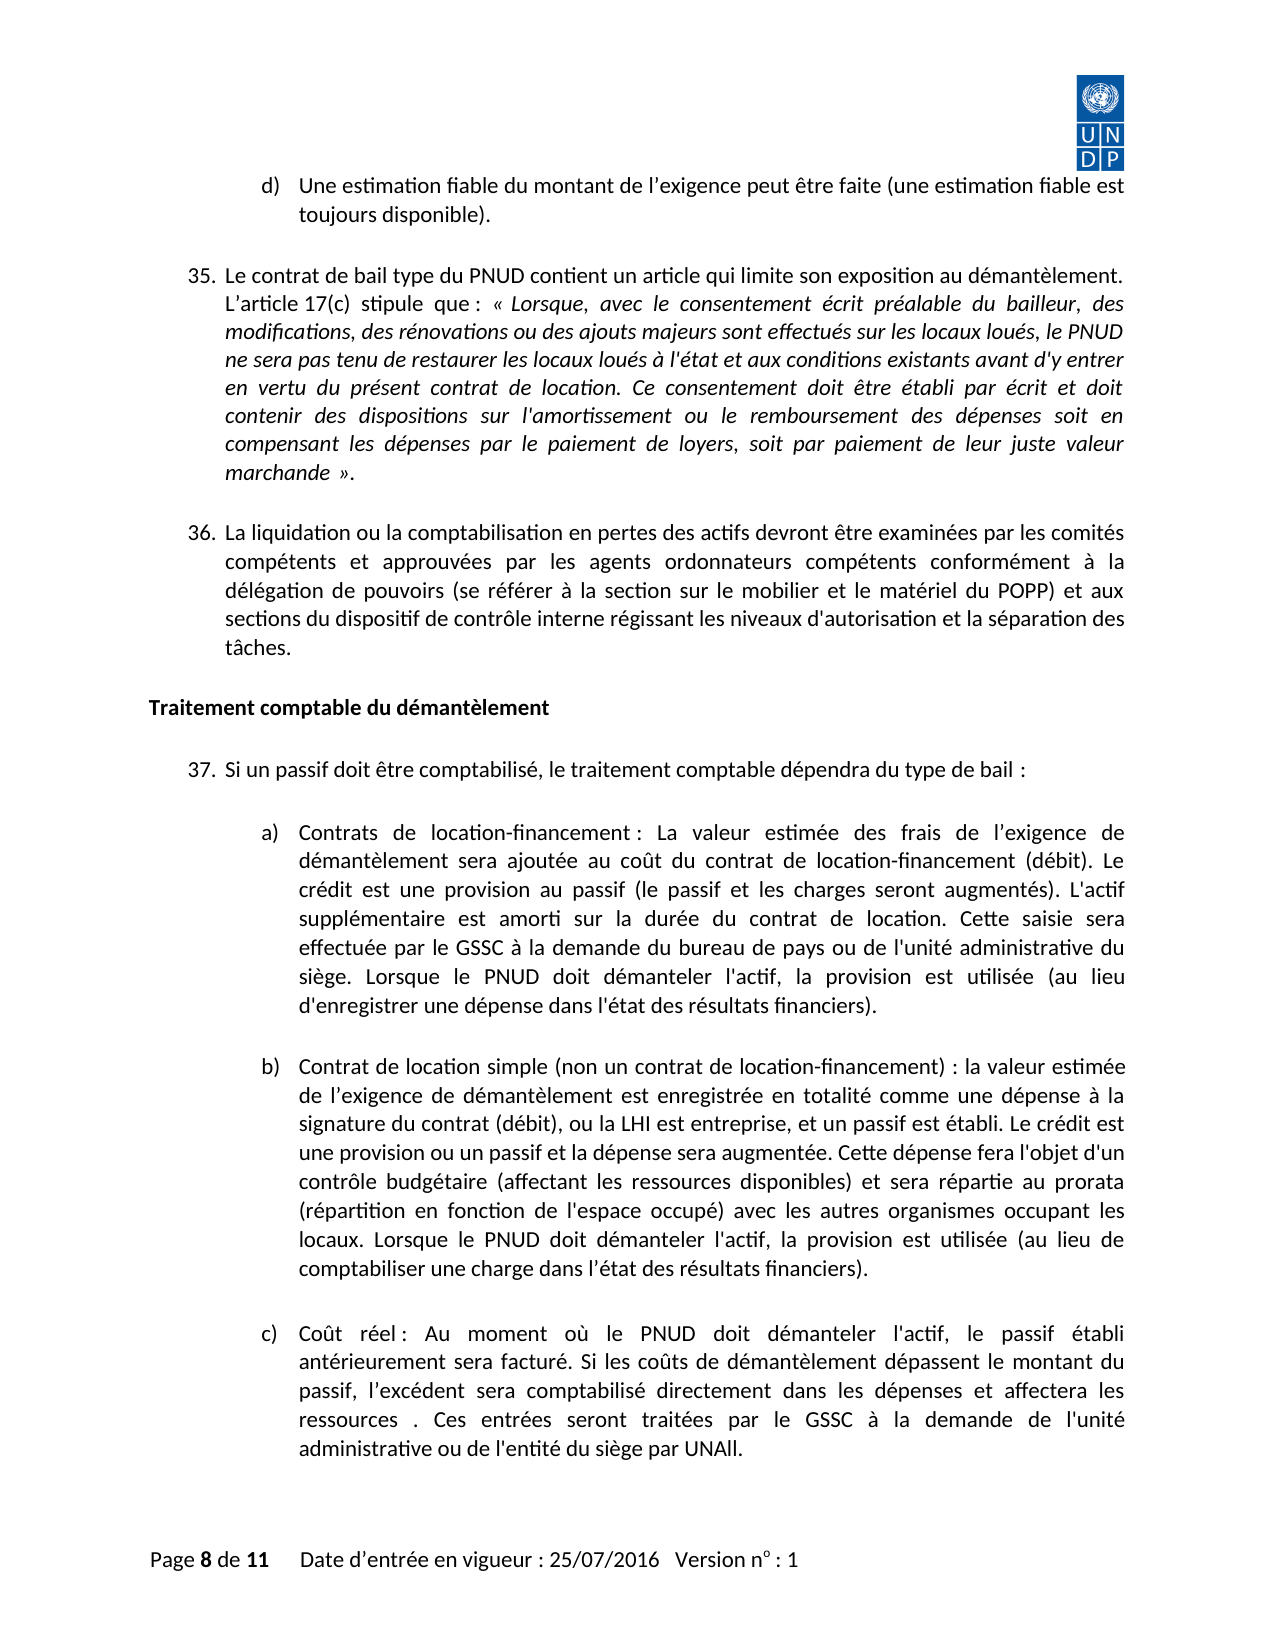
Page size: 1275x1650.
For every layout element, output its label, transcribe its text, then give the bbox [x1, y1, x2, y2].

list La liquidation ou la comptabilisation en pertes des actifs devront être examinées par les comités compétents et approuvées par les agents ordonnateurs compétents conformément à la délégation de pouvoirs (se référer à la section sur le mobilier et le matériel du POPP) et aux sections du dispositif de contrôle interne régissant les niveaux d'autorisation et la séparation des tâches. [187, 518, 1126, 661]
list Contrat de location simple (non un contrat de location-financement) : la valeur estimée de l’exigence de démantèlement est enregistrée en totalité comme une dépense à la signature du contrat (débit), ou la LHI est entreprise, et un passif est établi. Le crédit est une provision ou un passif et la dépense sera augmentée. Cette dépense fera l'objet d'un contrôle budgétaire (affectant les ressources disponibles) et sera répartie au prorata (répartition en fonction de l'espace occupé) avec les autres organismes occupant les locaux. Lorsque le PNUD doit démanteler l'actif, la provision est utilisée (au lieu de comptabiliser une charge dans l’état des résultats financiers). [261, 1052, 1126, 1282]
list Si un passif doit être comptabilisé, le traitement comptable dépendra du type de bail : [187, 755, 1125, 783]
list Contrats de location-financement : La valeur estimée des frais de l’exigence de démantèlement sera ajoutée au coût du contrat de location-financement (débit). Le crédit est une provision au passif (le passif et les charges seront augmentés). L'actif supplémentaire est amorti sur la durée du contrat de location. Cette saisie sera effectuée par le GSSC à la demande du bureau de pays ou de l'unité administrative du siège. Lorsque le PNUD doit démanteler l'actif, la provision est utilisée (au lieu d'enregistrer une dépense dans l'état des résultats financiers). [261, 818, 1126, 1019]
picture [1075, 75, 1126, 172]
subtitle Traitement comptable du démantèlement [148, 693, 1125, 721]
list Coût réel : Au moment où le PNUD doit démanteler l'actif, le passif établi antérieurement sera facturé. Si les coûts de démantèlement dépassent le montant du passif, l’excédent sera comptabilisé directement dans les dépenses et affectera les ressources . Ces entrées seront traitées par le GSSC à la demande de l'unité administrative ou de l'entité du siège par UNAll. [261, 1319, 1126, 1462]
list Le contrat de bail type du PNUD contient un article qui limite son exposition au démantèlement. L’article 17(c) stipule que : « Lorsque, avec le consentement écrit préalable du bailleur, des modifications, des rénovations ou des ajouts majeurs sont effectués sur les locaux loués, le PNUD ne sera pas tenu de restaurer les locaux loués à l'état et aux conditions existants avant d'y entrer en vertu du présent contrat de location. Ce consentement doit être établi par écrit et doit contenir des dispositions sur l'amortissement ou le remboursement des dépenses soit en compensant les dépenses par le paiement de loyers, soit par paiement de leur juste valeur marchande ». [187, 261, 1126, 486]
list Une estimation fiable du montant de l’exigence peut être faite (une estimation fiable est toujours disponible). [261, 171, 1126, 228]
